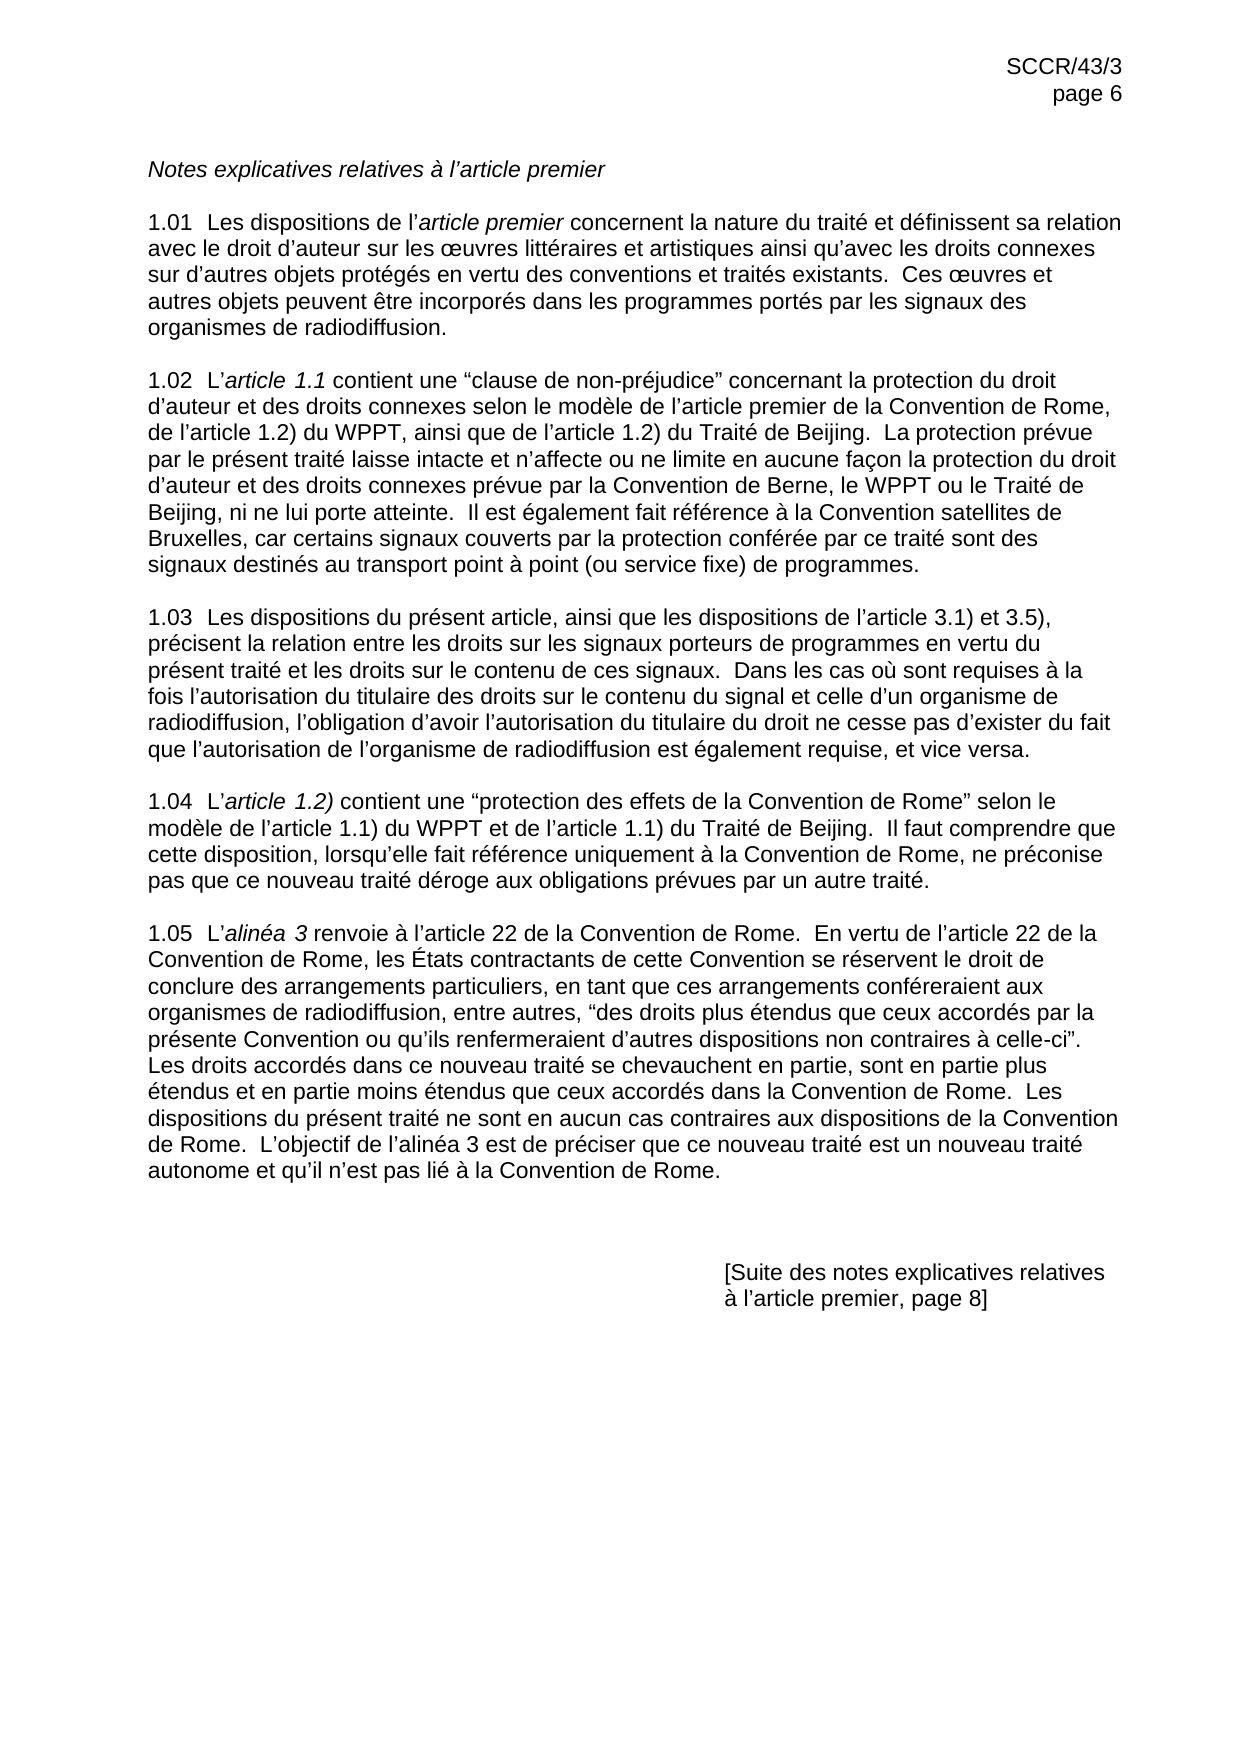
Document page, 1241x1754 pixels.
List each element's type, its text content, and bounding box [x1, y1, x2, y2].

text 1.03 Les dispositions du présent article, ainsi que les dispositions de l’article 3.1) et 3.5), précisent la relation entre les droits sur les signaux porteurs de programmes en vertu du présent traité et les droits sur le contenu de ces signaux. Dans les cas où sont requises à la fois l’autorisation du titulaire des droits sur le contenu du signal et celle d’un organisme de radiodiffusion, l’obligation d’avoir l’autorisation du titulaire du droit ne cesse pas d’exister du fait que l’autorisation de l’organisme de radiodiffusion est également requise, et vice versa. [148, 604, 1122, 762]
text 1.02 L’article 1.1 contient une “clause de non-préjudice” concernant la protection du droit d’auteur et des droits connexes selon le modèle de l’article premier de la Convention de Rome, de l’article 1.2) du WPPT, ainsi que de l’article 1.2) du Traité de Beijing. La protection prévue par le présent traité laisse intacte et n’affecte ou ne limite en aucune façon la protection du droit d’auteur et des droits connexes prévue par la Convention de Berne, le WPPT ou le Traité de Beijing, ni ne lui porte atteinte. Il est également fait référence à la Convention satellites de Bruxelles, car certains signaux couverts par la protection conférée par ce traité sont des signaux destinés au transport point à point (ou service fixe) de programmes. [148, 367, 1122, 577]
text [Suite des notes explicatives relatives à l’article premier, page 8] [724, 1259, 1122, 1311]
text 1.05 L’alinéa 3 renvoie à l’article 22 de la Convention de Rome. En vertu de l’article 22 de la Convention de Rome, les États contractants de cette Convention se réservent le droit de conclure des arrangements particuliers, en tant que ces arrangements conféreraient aux organismes de radiodiffusion, entre autres, “des droits plus étendus que ceux accordés par la présente Convention ou qu’ils renfermeraient d’autres dispositions non contraires à celle-ci”. Les droits accordés dans ce nouveau traité se chevauchent en partie, sont en partie plus étendus et en partie moins étendus que ceux accordés dans la Convention de Rome. Les dispositions du présent traité ne sont en aucun cas contraires aux dispositions de la Convention de Rome. L’objectif de l’alinéa 3 est de préciser que ce nouveau traité est un nouveau traité autonome et qu’il n’est pas lié à la Convention de Rome. [148, 920, 1122, 1184]
text 1.04 L’article 1.2) contient une “protection des effets de la Convention de Rome” selon le modèle de l’article 1.1) du WPPT et de l’article 1.1) du Traité de Beijing. Il faut comprendre que cette disposition, lorsqu’elle fait référence uniquement à la Convention de Rome, ne préconise pas que ce nouveau traité déroge aux obligations prévues par un autre traité. [148, 788, 1122, 894]
text Notes explicatives relatives à l’article premier [148, 156, 1122, 182]
text 1.01 Les dispositions de l’article premier concernent la nature du traité et définissent sa relation avec le droit d’auteur sur les œuvres littéraires et artistiques ainsi qu’avec les droits connexes sur d’autres objets protégés en vertu des conventions et traités existants. Ces œuvres et autres objets peuvent être incorporés dans les programmes portés par les signaux des organismes de radiodiffusion. [148, 208, 1122, 340]
